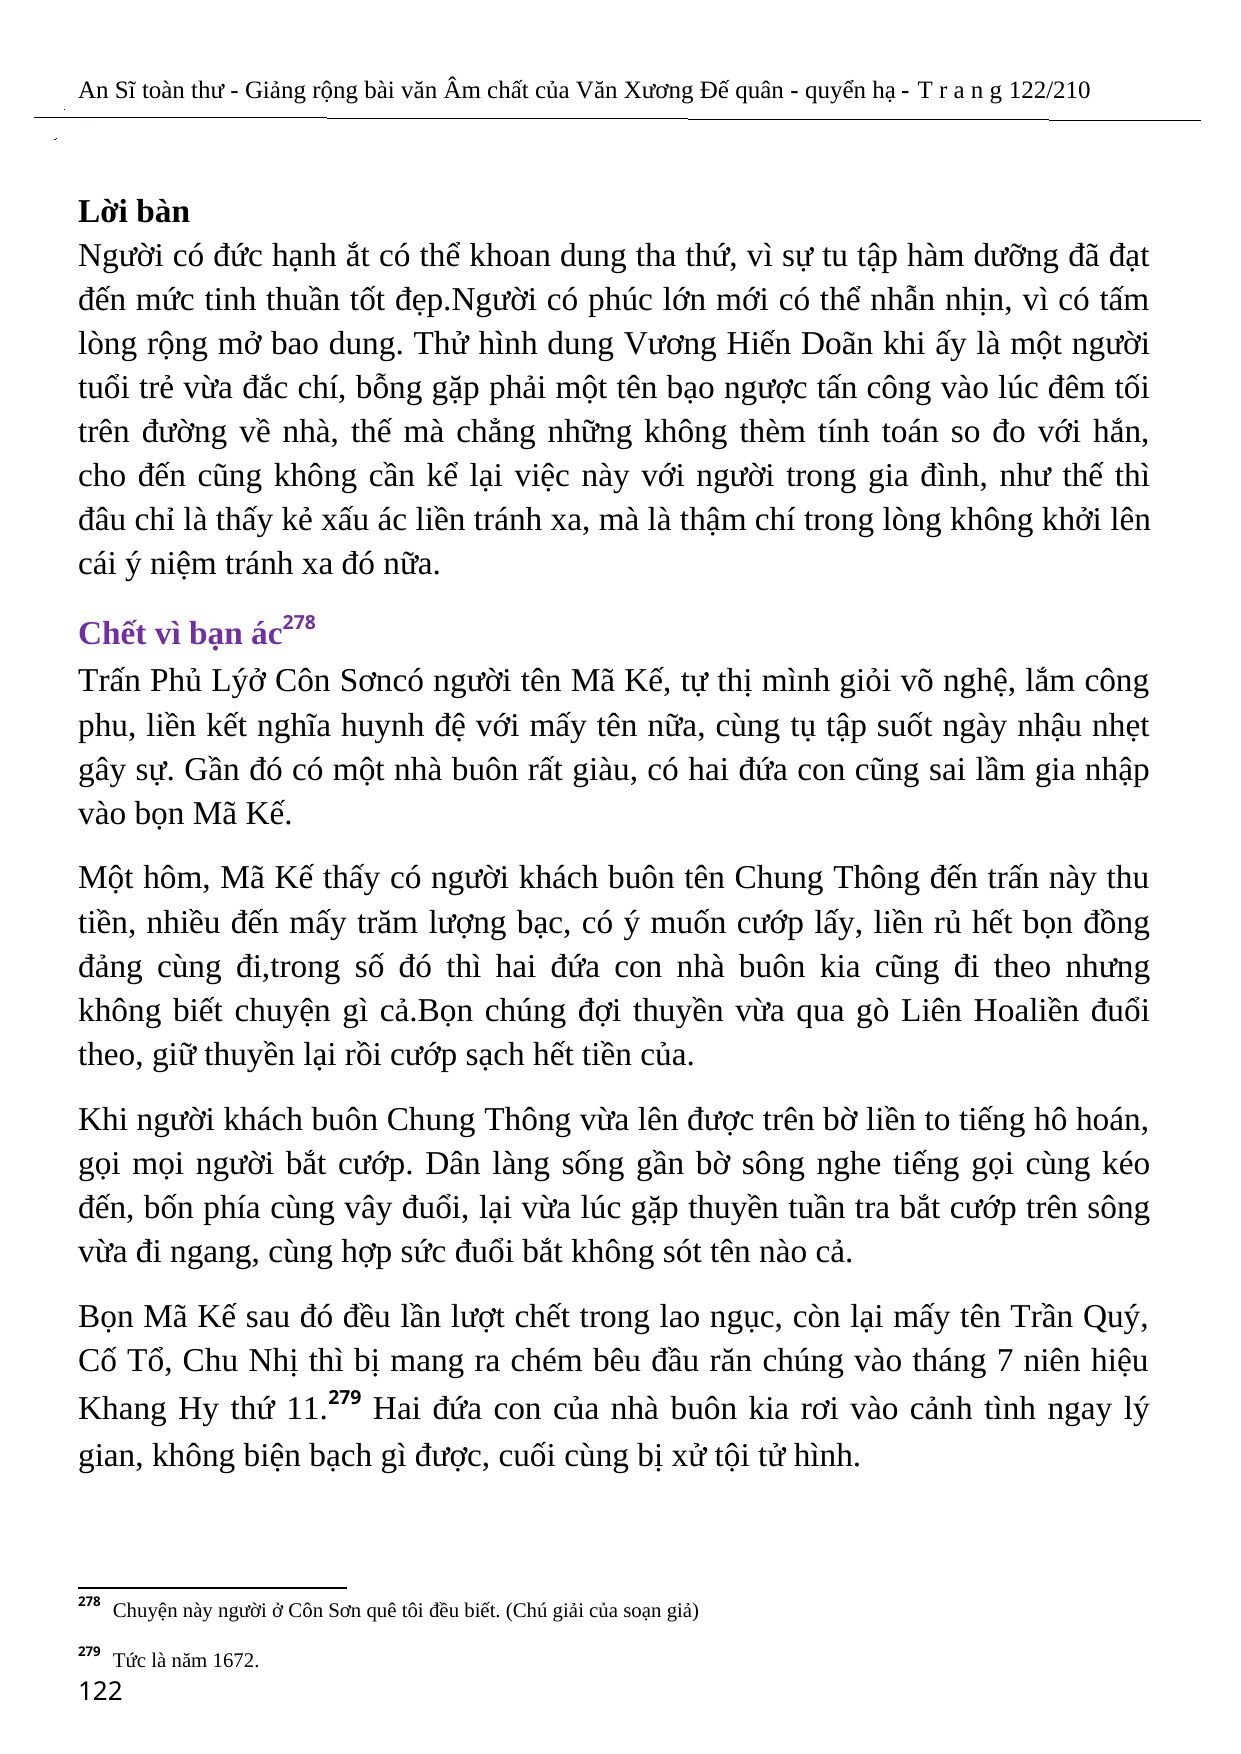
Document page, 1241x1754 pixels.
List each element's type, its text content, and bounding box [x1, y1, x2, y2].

text Người có đức hạnh ắt có thể khoan dung tha thứ, vì sự tu tập hàm dưỡng đã đạt đến mức tinh thuần tốt đẹp.Người có phúc lớn mới có thể nhẫn nhịn, vì có tấm lòng rộng mở bao dung. Thử hình dung Vương Hiến Doãn khi ấy là một người tuổi trẻ vừa đắc chí, bỗng gặp phải một tên bạo ngược tấn công vào lúc đêm tối trên đường về nhà, thế mà chẳng những không thèm tính toán so đo với hắn, cho đến cũng không cần kể lại việc này với người trong gia đình, như thế thì đâu chỉ là thấy kẻ xấu ác liền tránh xa, mà là thậm chí trong lòng không khởi lên cái ý niệm tránh xa đó nữa. [78, 235, 1152, 582]
subtitle Lời bàn [78, 191, 1152, 229]
text Một hôm, Mã Kế thấy có người khách buôn tên Chung Thông đến trấn này thu tiền, nhiều đến mấy trăm lượng bạc, có ý muốn cướp lấy, liền rủ hết bọn đồng đảng cùng đi,trong số đó thì hai đứa con nhà buôn kia cũng đi theo nhưng không biết chuyện gì cả.Bọn chúng đợi thuyền vừa qua gò Liên Hoaliền đuổi theo, giữ thuyền lại rồi cướp sạch hết tiền của. [78, 858, 1152, 1072]
text Khi người khách buôn Chung Thông vừa lên được trên bờ liền to tiếng hô hoán, gọi mọi người bắt cướp. Dân làng sống gần bờ sông nghe tiếng gọi cùng kéo đến, bốn phía cùng vây đuổi, lại vừa lúc gặp thuyền tuần tra bắt cướp trên sông vừa đi ngang, cùng hợp sức đuổi bắt không sót tên nào cả. [78, 1099, 1152, 1269]
text Bọn Mã Kế sau đó đều lần lượt chết trong lao ngục, còn lại mấy tên Trần Quý, Cố Tổ, Chu Nhị thì bị mang ra chém bêu đầu răn chúng vào tháng 7 niên hiệu Khang Hy thứ 11. Hai đứa con của nhà buôn kia rơi vào cảnh tình ngay lý gian, không biện bạch gì được, cuối cùng bị xử tội tử hình. [78, 1296, 1152, 1474]
text Trấn Phủ Lýở Côn Sơncó người tên Mã Kế, tự thị mình giỏi võ nghệ, lắm công phu, liền kết nghĩa huynh đệ với mấy tên nữa, cùng tụ tập suốt ngày nhậu nhẹt gây sự. Gần đó có một nhà buôn rất giàu, có hai đứa con cũng sai lầm gia nhập vào bọn Mã Kế. [78, 661, 1152, 831]
subtitle Chết vì bạn ác [78, 608, 1152, 654]
